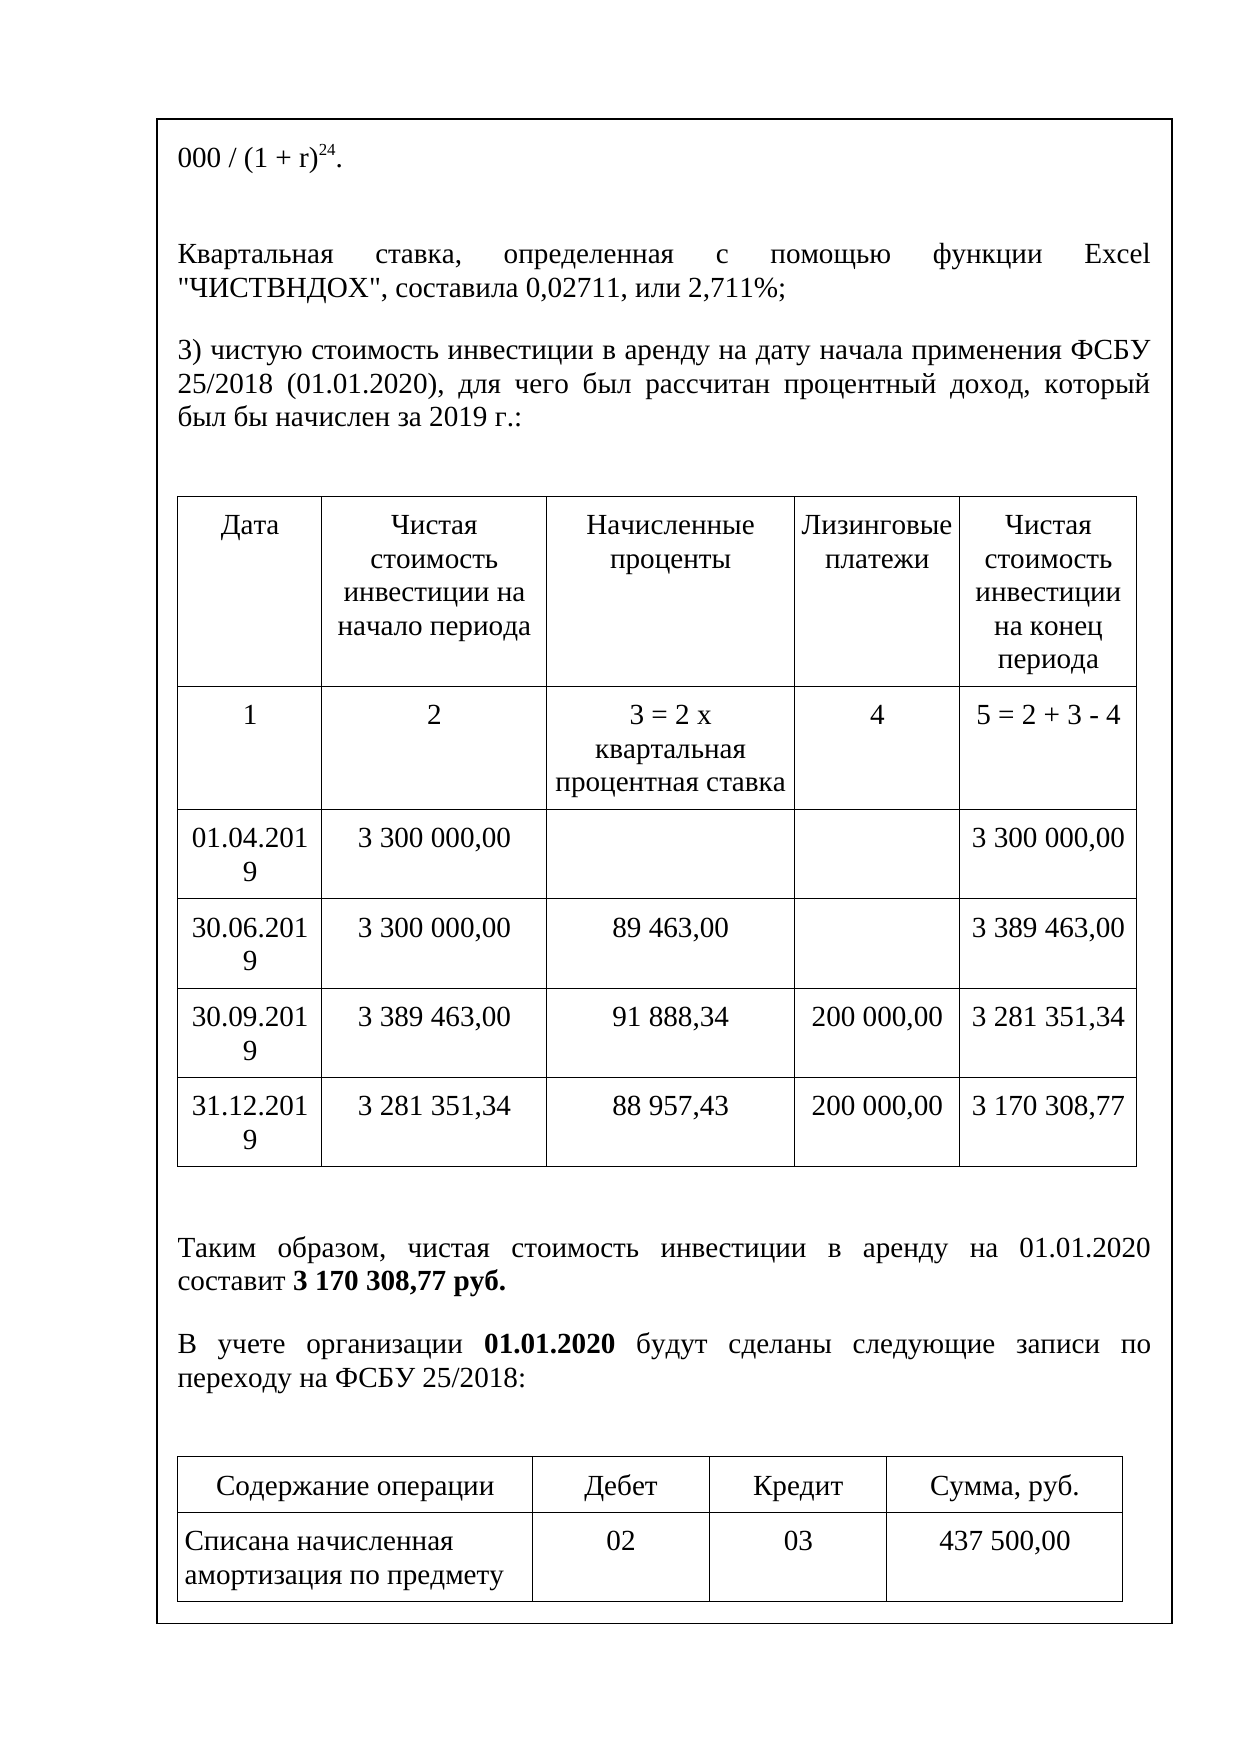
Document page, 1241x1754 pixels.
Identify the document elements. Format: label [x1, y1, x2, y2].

table_header [158, 120, 1171, 1623]
